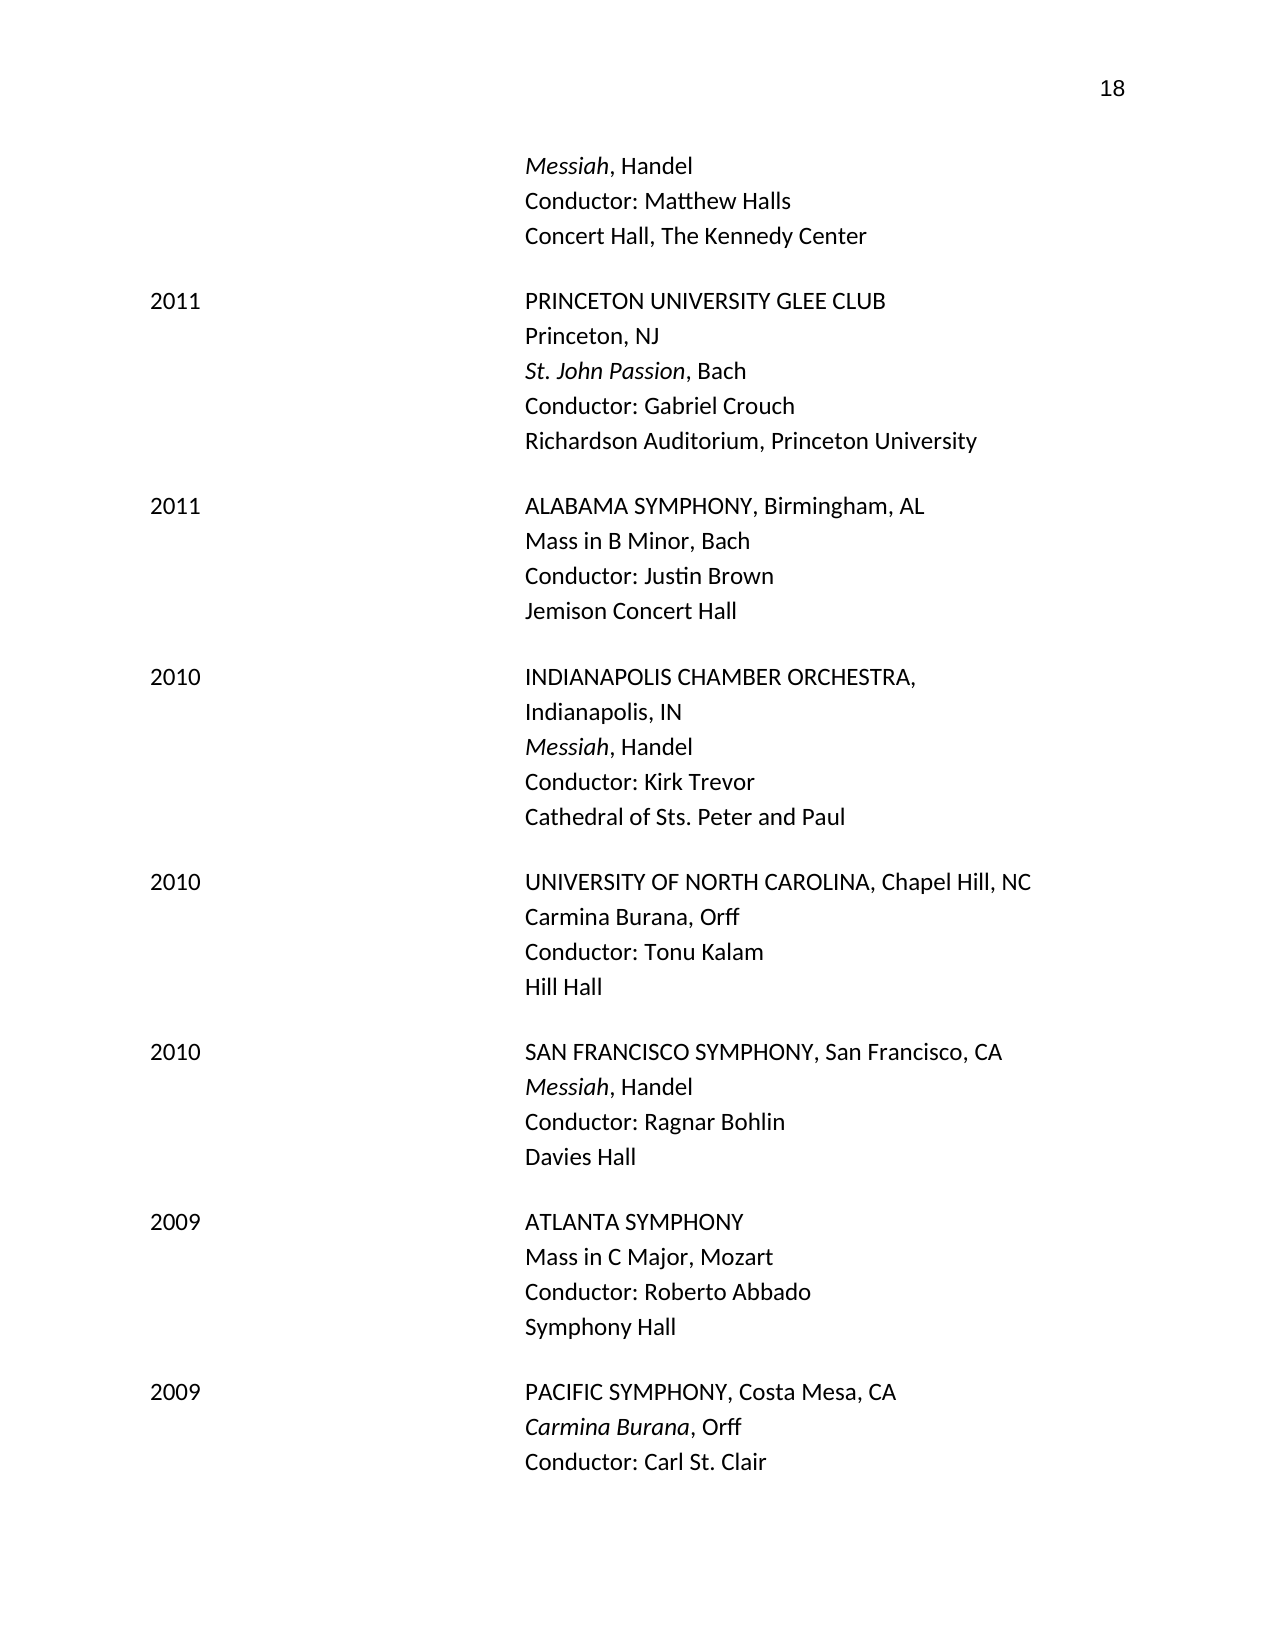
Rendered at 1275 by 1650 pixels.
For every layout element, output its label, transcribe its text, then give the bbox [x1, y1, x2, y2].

text Indianapolis, IN [150, 696, 1125, 726]
text St. John Passion, Bach [150, 355, 1125, 386]
text 2011 ALABAMA SYMPHONY, Birmingham, AL [150, 490, 1125, 521]
text 2010 UNIVERSITY OF NORTH CAROLINA, Chapel Hill, NC [150, 866, 1125, 896]
text 2010 SAN FRANCISCO SYMPHONY, San Francisco, CA [150, 1036, 1125, 1067]
text Conductor: Roberto Abbado [150, 1276, 1125, 1307]
text Hill Hall [150, 971, 1125, 1001]
text Conductor: Tonu Kalam [150, 936, 1125, 966]
text Carmina Burana, Orff [150, 1411, 1125, 1442]
text Carmina Burana, Orff [150, 901, 1125, 931]
text Conductor: Carl St. Clair [150, 1446, 1125, 1477]
text Conductor: Justin Brown [150, 560, 1125, 591]
text 2009 PACIFIC SYMPHONY, Costa Mesa, CA [150, 1376, 1125, 1407]
text Conductor: Kirk Trevor [150, 766, 1125, 796]
text 2009 ATLANTA SYMPHONY [150, 1206, 1125, 1237]
text Jemison Concert Hall [150, 595, 1125, 626]
text Conductor: Matthew Halls [150, 185, 1125, 216]
text Cathedral of Sts. Peter and Paul [150, 801, 1125, 831]
text Messiah, Handel [150, 150, 1125, 181]
text Conductor: Ragnar Bohlin [150, 1106, 1125, 1137]
text 2010 INDIANAPOLIS CHAMBER ORCHESTRA, [150, 661, 1125, 691]
text Richardson Auditorium, Princeton University [150, 425, 1125, 456]
text Messiah, Handel [150, 1071, 1125, 1102]
text Symphony Hall [150, 1311, 1125, 1342]
text Mass in C Major, Mozart [150, 1241, 1125, 1272]
text Mass in B Minor, Bach [150, 525, 1125, 556]
text Davies Hall [150, 1141, 1125, 1172]
text Messiah, Handel [150, 731, 1125, 761]
text Concert Hall, The Kennedy Center [150, 220, 1125, 251]
text Conductor: Gabriel Crouch [150, 390, 1125, 421]
text 2011 PRINCETON UNIVERSITY GLEE CLUB [150, 285, 1125, 316]
text Princeton, NJ [150, 320, 1125, 351]
